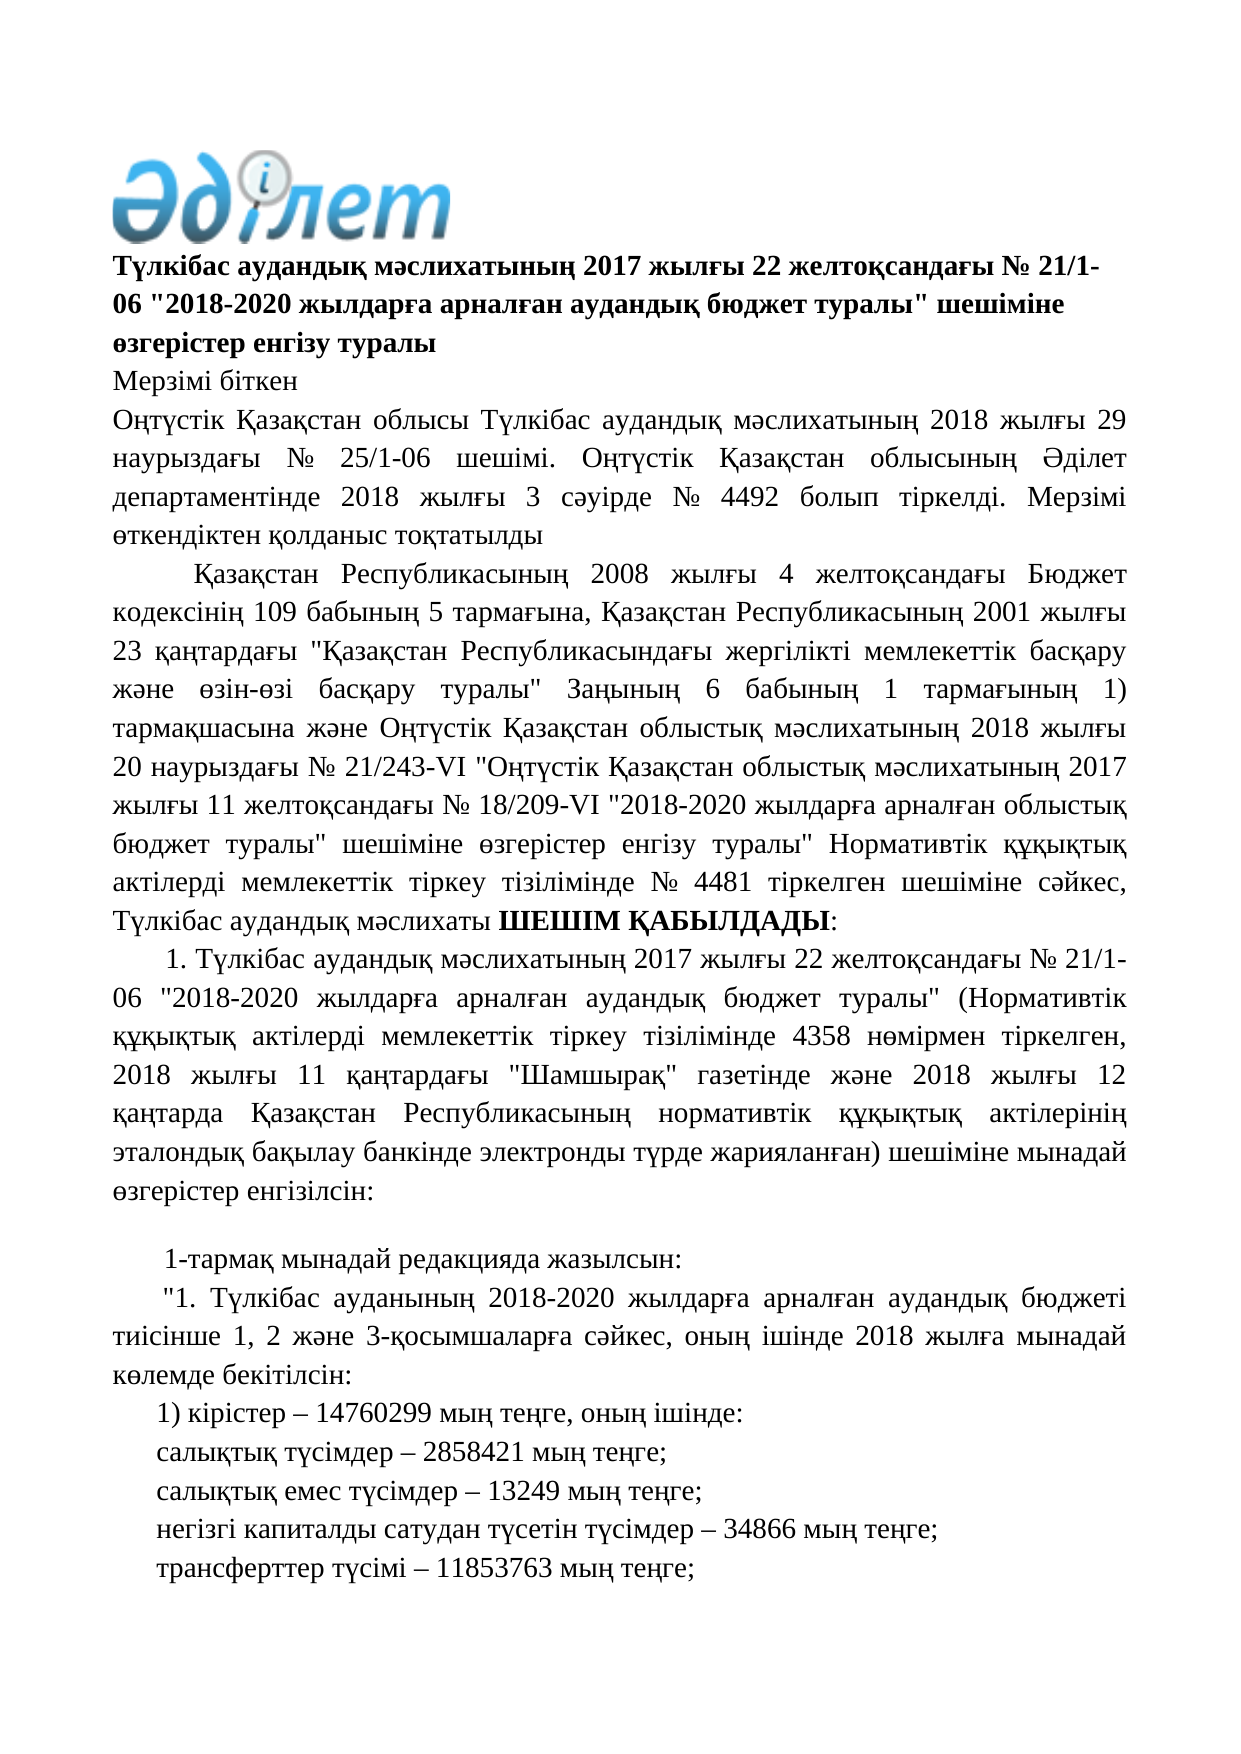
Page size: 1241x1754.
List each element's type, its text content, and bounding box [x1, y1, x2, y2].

text 1. Түлкібас аудандық мәслихатының 2017 жылғы 22 желтоқсандағы № 21/1-06 "2018-2020 жылдарға арналған аудандық бюджет туралы" (Нормативтік құқықтық актілерді мемлекеттік тіркеу тізілімінде 4358 нөмірмен тіркелген, 2018 жылғы 11 қаңтардағы "Шамшырақ" газетінде және 2018 жылғы 12 қаңтарда Қазақстан Республикасының нормативтік құқықтық актілерінің эталондық бақылау банкінде электронды түрде жарияланған) шешіміне мынадай өзгерістер енгізілсін: [112, 941, 1128, 1206]
text салықтық емес түсiмдер – 13249 мың теңге; [112, 1473, 1128, 1506]
text трансферттер түсiмi – 11853763 мың теңге; [112, 1550, 1128, 1583]
text "1. Түлкібас ауданының 2018-2020 жылдарға арналған аудандық бюджеті тиісінше 1, 2 және 3-қосымшаларға сәйкес, оның ішінде 2018 жылға мынадай көлемде бекітілсін: [112, 1280, 1128, 1391]
text салықтық түсiмдер – 2858421 мың теңге; [112, 1434, 1128, 1468]
text Түлкібас аудандық мәслихатының 2017 жылғы 22 желтоқсандағы № 21/1-06 "2018-2020 жылдарға арналған аудандық бюджет туралы" шешіміне өзгерістер енгізу туралы [112, 248, 1128, 358]
text Қазақстан Республикасының 2008 жылғы 4 желтоқсандағы Бюджет кодексінің 109 бабының 5 тармағына, Қазақстан Республикасының 2001 жылғы 23 қаңтардағы "Қазақстан Республикасындағы жергілікті мемлекеттік басқару және өзін-өзі басқару туралы" Заңының 6 бабының 1 тармағының 1) тармақшасына және Оңтүстік Қазақстан облыстық мәслихатының 2018 жылғы 20 наурыздағы № 21/243-VІ "Оңтүстік Қазақстан облыстық мәслихатының 2017 жылғы 11 желтоқсандағы № 18/209-VI "2018-2020 жылдарға арналған облыстық бюджет туралы" шешіміне өзгерістер енгізу туралы" Нормативтік құқықтық актілерді мемлекеттік тіркеу тізілімінде № 4481 тіркелген шешіміне сәйкес, Түлкібас аудандық мәслихаты ШЕШІМ ҚАБЫЛДАДЫ: [112, 556, 1128, 936]
text 1-тармақ мынадай редакцияда жазылсын: [112, 1241, 1128, 1275]
text 1) кiрiстер – 14760299 мың теңге, оның iшiнде: [112, 1396, 1128, 1429]
text Оңтүстік Қазақстан облысы Түлкібас аудандық мәслихатының 2018 жылғы 29 наурыздағы № 25/1-06 шешімі. Оңтүстік Қазақстан облысының Әділет департаментінде 2018 жылғы 3 сәуірде № 4492 болып тіркелді. Мерзімі өткендіктен қолданыс тоқтатылды [112, 402, 1128, 551]
picture [112, 150, 451, 244]
text Мерзімі біткен [112, 363, 1128, 397]
text негiзгi капиталды сатудан түсетiн түсiмдер – 34866 мың теңге; [112, 1511, 1128, 1545]
